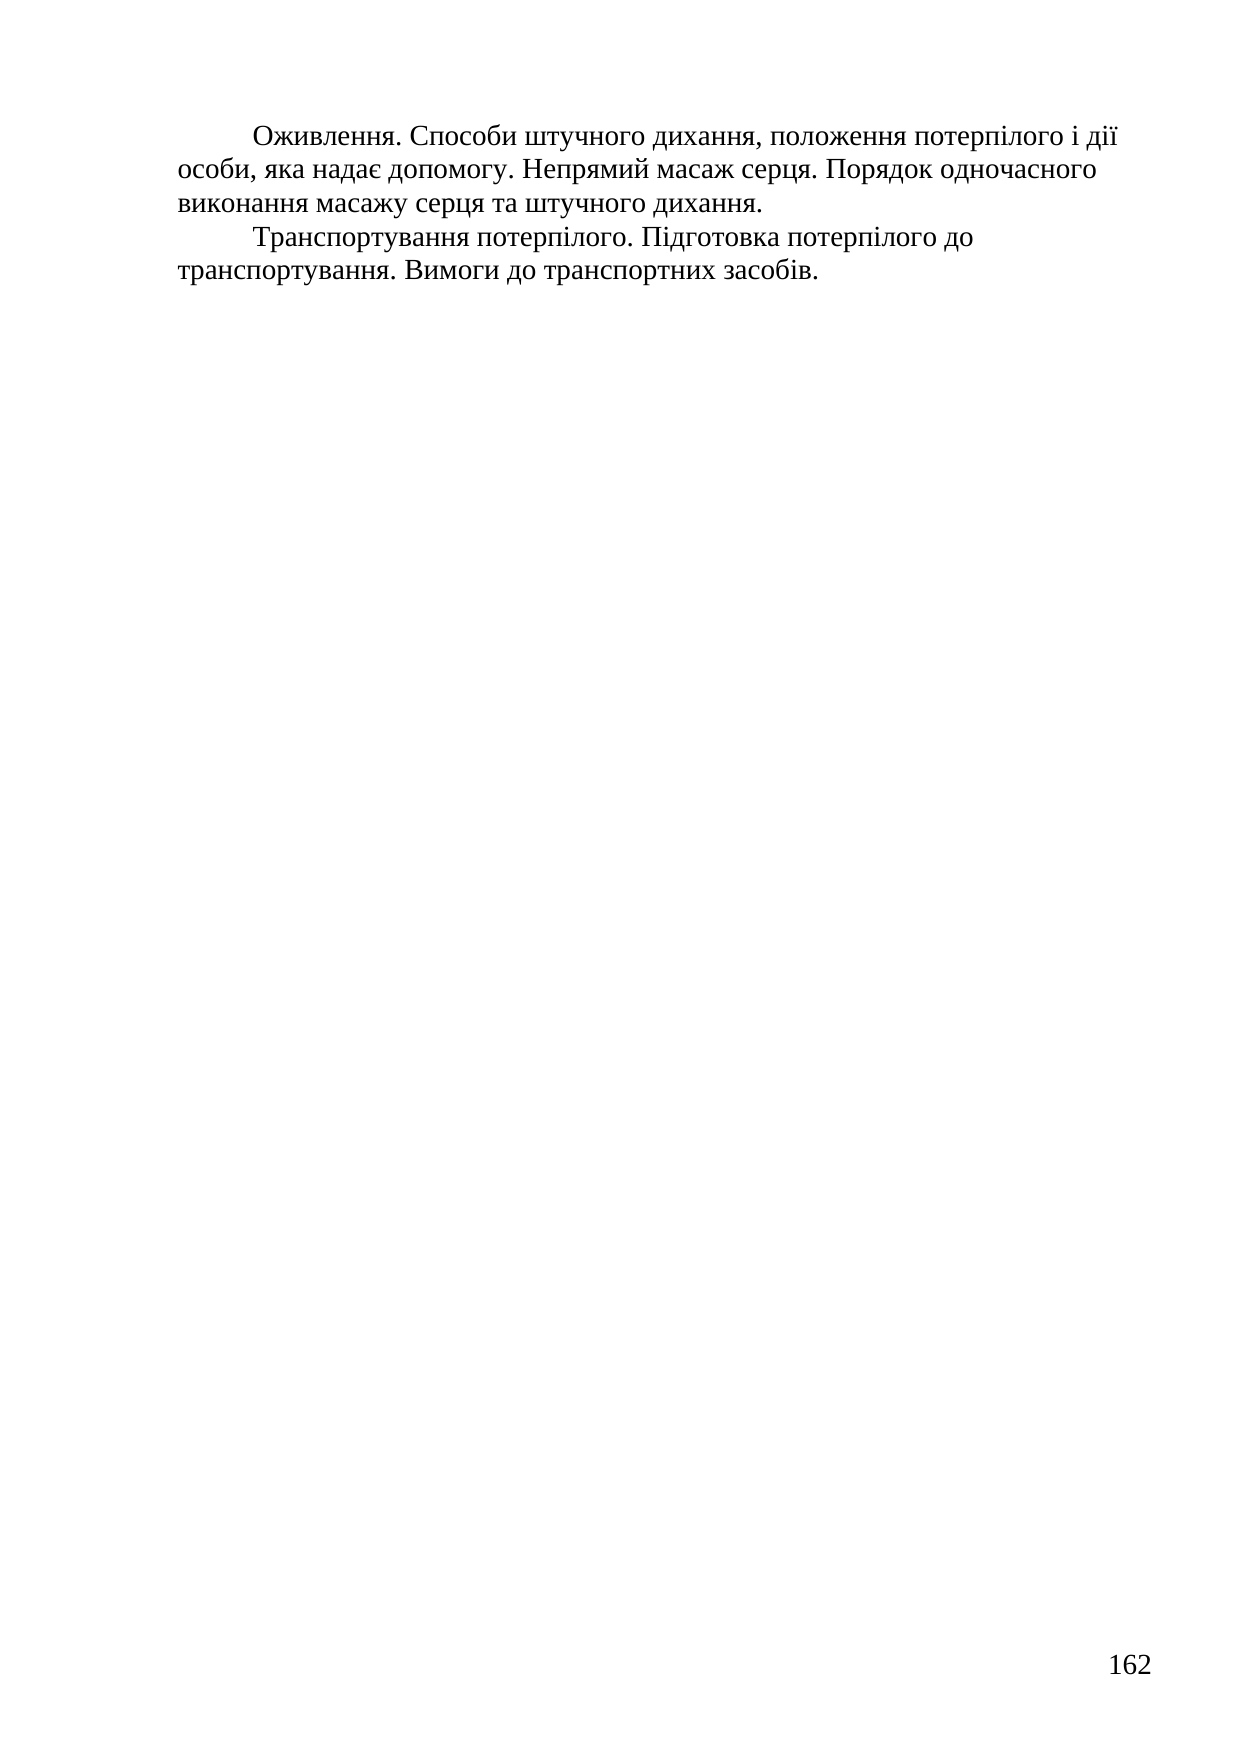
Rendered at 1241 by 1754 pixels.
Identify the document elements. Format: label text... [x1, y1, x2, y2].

text Оживлення. Способи штучного дихання, положення потерпілого і дії особи, яка надає допомогу. Непрямий масаж серця. Порядок одночасного виконання масажу серця та штучного дихання. [177, 118, 1152, 219]
text Транспортування потерпілого. Підготовка потерпілого до транспортування. Вимоги до транспортних засобів. [177, 219, 1152, 286]
